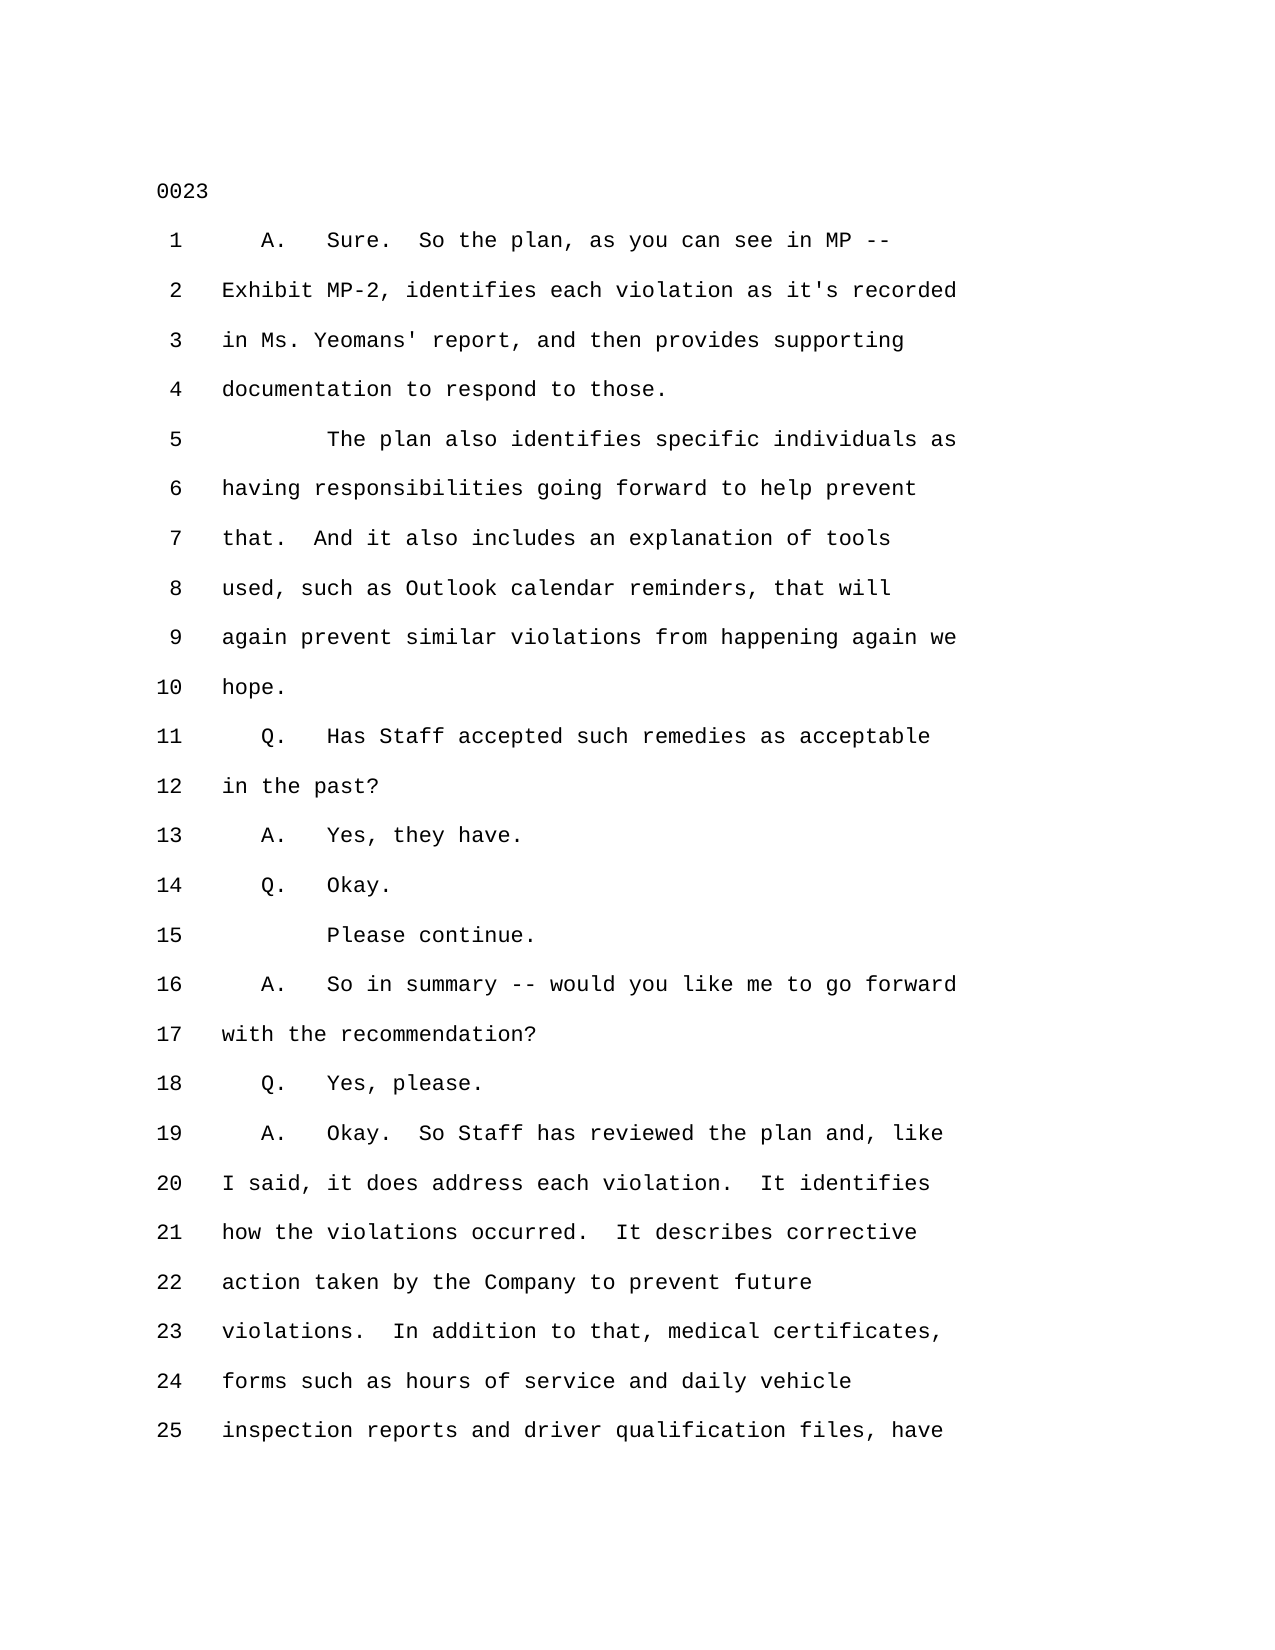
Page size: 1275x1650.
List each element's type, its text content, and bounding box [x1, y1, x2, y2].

text 21 how the violations occurred. It describes corrective [156, 1221, 1119, 1246]
text 16 A. So in summary -- would you like me to go forward [156, 973, 1119, 998]
text 19 A. Okay. So Staff has reviewed the plan and, like [156, 1122, 1119, 1147]
text 3 in Ms. Yeomans' report, and then provides supporting [156, 329, 1119, 353]
text 12 in the past? [156, 775, 1119, 800]
text 2 Exhibit MP-2, identifies each violation as it's recorded [156, 279, 1119, 304]
text 20 I said, it does address each violation. It identifies [156, 1172, 1119, 1196]
text 1 A. Sure. So the plan, as you can see in MP -- [156, 229, 1119, 254]
text 0023 [156, 180, 1119, 205]
text 7 that. And it also includes an explanation of tools [156, 527, 1119, 552]
text 15 Please continue. [156, 924, 1119, 948]
text 6 having responsibilities going forward to help prevent [156, 477, 1119, 502]
text 18 Q. Yes, please. [156, 1072, 1119, 1097]
text 14 Q. Okay. [156, 874, 1119, 899]
text 9 again prevent similar violations from happening again we [156, 626, 1119, 651]
text 24 forms such as hours of service and daily vehicle [156, 1370, 1119, 1395]
text 10 hope. [156, 676, 1119, 701]
text 25 inspection reports and driver qualification files, have [156, 1419, 1119, 1444]
text 8 used, such as Outlook calendar reminders, that will [156, 577, 1119, 601]
text 11 Q. Has Staff accepted such remedies as acceptable [156, 725, 1119, 750]
text 13 A. Yes, they have. [156, 824, 1119, 849]
text 17 with the recommendation? [156, 1023, 1119, 1048]
text 4 documentation to respond to those. [156, 378, 1119, 403]
text 5 The plan also identifies specific individuals as [156, 428, 1119, 453]
text 23 violations. In addition to that, medical certificates, [156, 1320, 1119, 1345]
text 22 action taken by the Company to prevent future [156, 1271, 1119, 1296]
